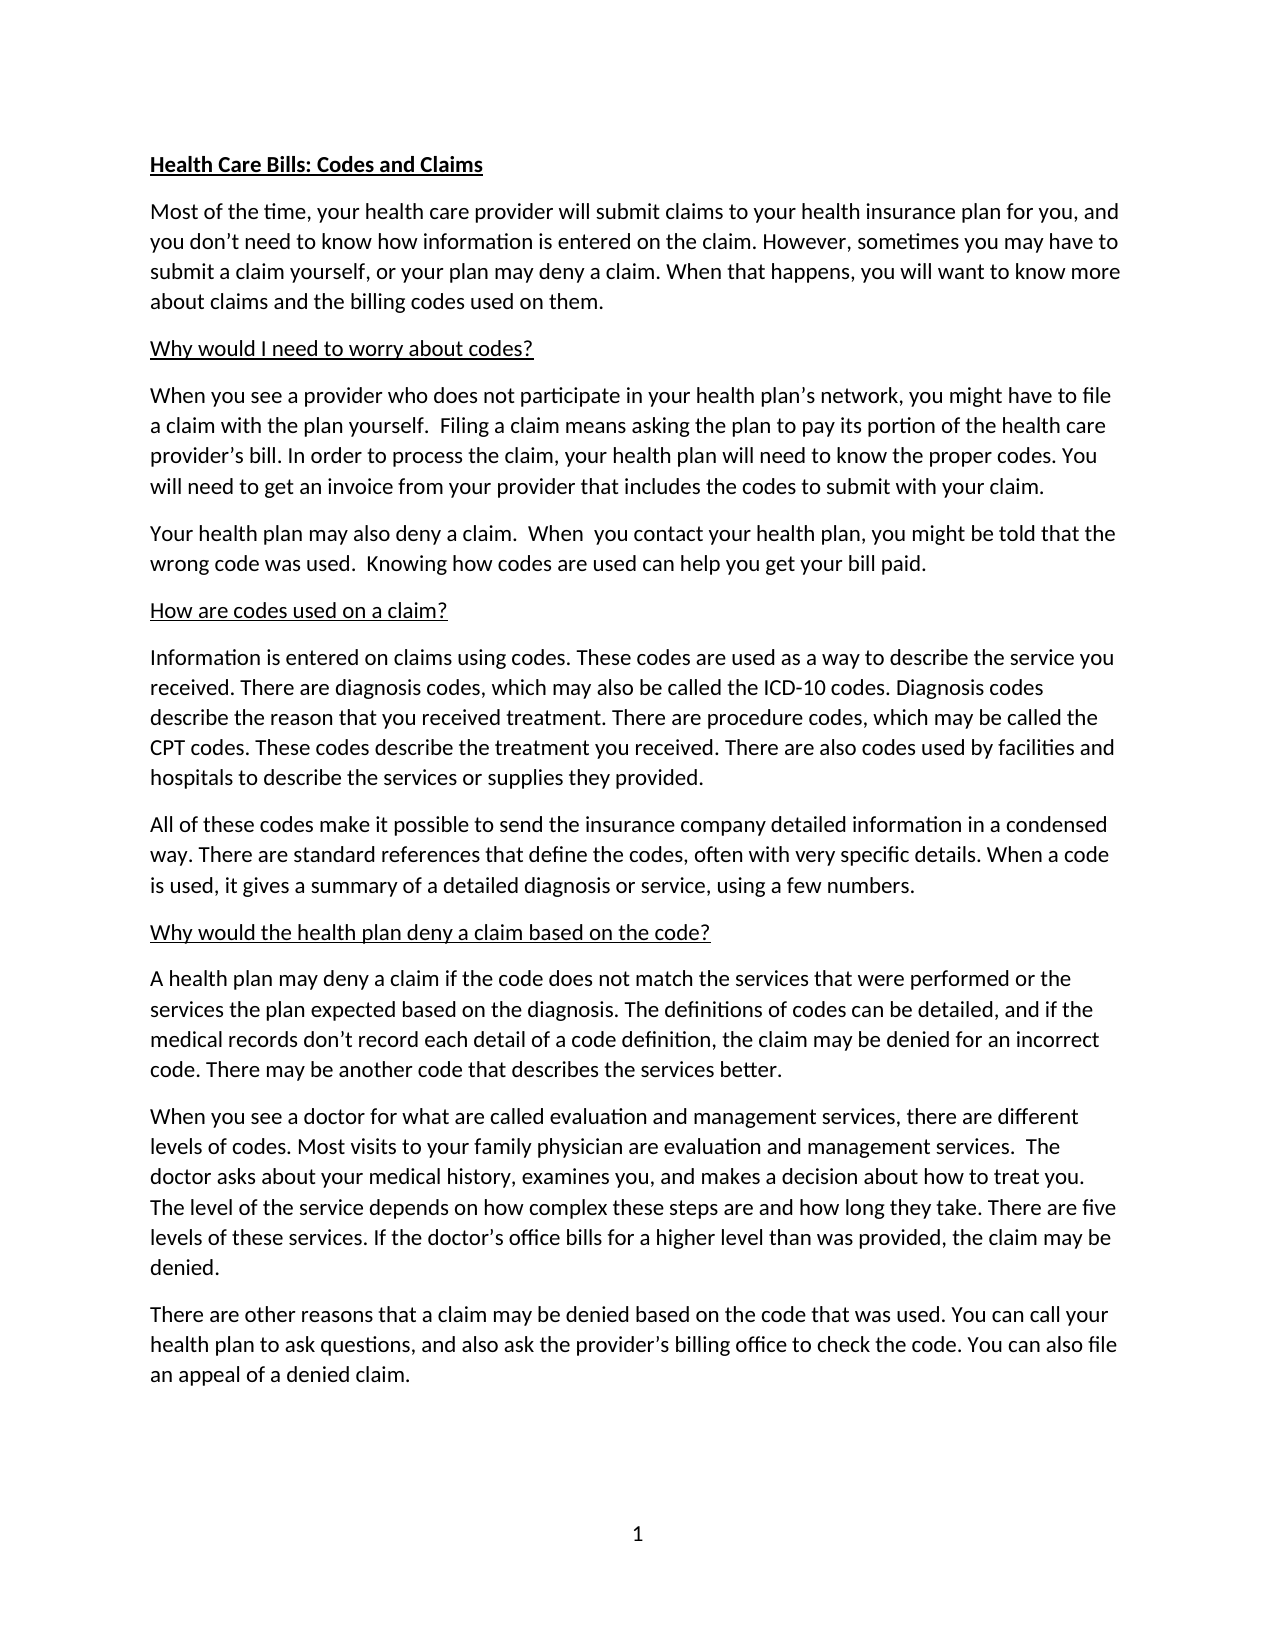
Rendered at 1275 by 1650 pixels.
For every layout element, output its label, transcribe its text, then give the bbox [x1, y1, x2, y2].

text There are other reasons that a claim may be denied based on the code that was used. You can call your health plan to ask questions, and also ask the provider’s billing office to check the code. You can also file an appeal of a denied claim. [150, 1300, 1125, 1388]
text Your health plan may also deny a claim. When you contact your health plan, you might be told that the wrong code was used. Knowing how codes are used can help you get your bill paid. [150, 519, 1125, 577]
text When you see a provider who does not participate in your health plan’s network, you might have to file a claim with the plan yourself. Filing a claim means asking the plan to pay its portion of the health care provider’s bill. In order to process the claim, your health plan will need to know the proper codes. You will need to get an invoice from your provider that includes the codes to submit with your claim. [150, 381, 1125, 500]
text When you see a doctor for what are called evaluation and management services, there are different levels of codes. Most visits to your family physician are evaluation and management services. The doctor asks about your medical history, examines you, and makes a decision about how to treat you. The level of the service depends on how complex these steps are and how long they take. There are five levels of these services. If the doctor’s office bills for a higher level than was provided, the claim may be denied. [150, 1102, 1125, 1281]
text Most of the time, your health care provider will submit claims to your health insurance plan for you, and you don’t need to know how information is entered on the claim. However, sometimes you may have to submit a claim yourself, or your plan may deny a claim. When that happens, you will want to know more about claims and the billing codes used on them. [150, 197, 1125, 316]
text How are codes used on a claim? [150, 596, 1125, 624]
text Information is entered on claims using codes. These codes are used as a way to describe the service you received. There are diagnosis codes, which may also be called the ICD-10 codes. Diagnosis codes describe the reason that you received treatment. There are procedure codes, which may be called the CPT codes. These codes describe the treatment you received. There are also codes used by facilities and hospitals to describe the services or supplies they provided. [150, 643, 1125, 792]
text Why would I need to worry about codes? [150, 334, 1125, 362]
text Why would the health plan deny a claim based on the code? [150, 918, 1125, 946]
text All of these codes make it possible to send the insurance company detailed information in a condensed way. There are standard references that define the codes, often with very specific details. When a code is used, it gives a summary of a detailed diagnosis or service, using a few numbers. [150, 810, 1125, 899]
text A health plan may deny a claim if the code does not match the services that were performed or the services the plan expected based on the diagnosis. The definitions of codes can be detailed, and if the medical records don’t record each detail of a code definition, the claim may be denied for an incorrect code. There may be another code that describes the services better. [150, 964, 1125, 1083]
text Health Care Bills: Codes and Claims [150, 150, 1125, 178]
